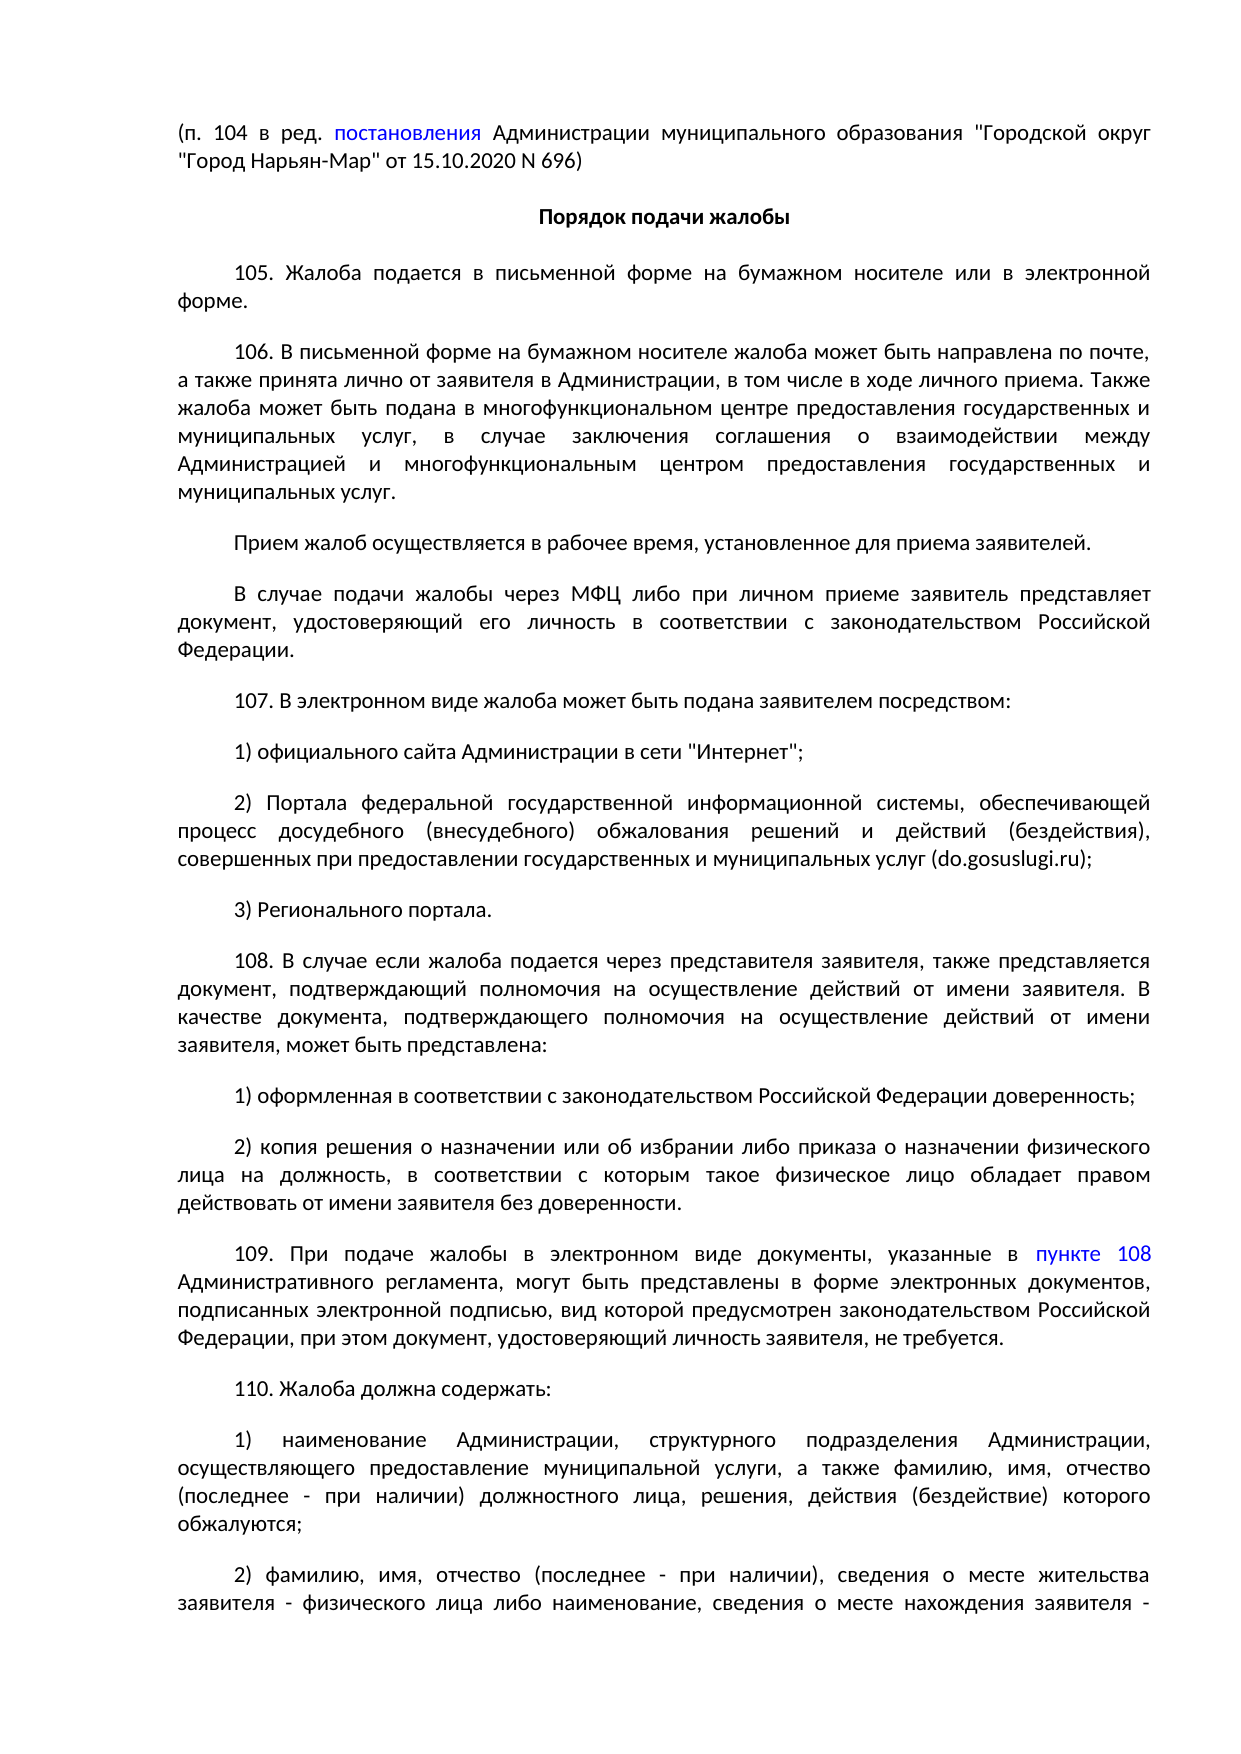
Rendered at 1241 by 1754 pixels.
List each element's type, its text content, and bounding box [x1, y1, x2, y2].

text 3) Регионального портала. [177, 895, 1152, 923]
text 2) копия решения о назначении или об избрании либо приказа о назначении физического лица на должность, в соответствии с которым такое физическое лицо обладает правом действовать от имени заявителя без доверенности. [177, 1132, 1152, 1216]
text 110. Жалоба должна содержать: [177, 1374, 1152, 1402]
text 105. Жалоба подается в письменной форме на бумажном носителе или в электронной форме. [177, 258, 1152, 314]
text 108. В случае если жалоба подается через представителя заявителя, также представляется документ, подтверждающий полномочия на осуществление действий от имени заявителя. В качестве документа, подтверждающего полномочия на осуществление действий от имени заявителя, может быть представлена: [177, 946, 1152, 1058]
text 2) Портала федеральной государственной информационной системы, обеспечивающей процесс досудебного (внесудебного) обжалования решений и действий (бездействия), совершенных при предоставлении государственных и муниципальных услуг (do.gosuslugi.ru); [177, 788, 1152, 872]
text В случае подачи жалобы через МФЦ либо при личном приеме заявитель представляет документ, удостоверяющий его личность в соответствии с законодательством Российской Федерации. [177, 579, 1152, 663]
text 1) официального сайта Администрации в сети "Интернет"; [177, 737, 1152, 765]
text 106. В письменной форме на бумажном носителе жалоба может быть направлена по почте, а также принята лично от заявителя в Администрации, в том числе в ходе личного приема. Также жалоба может быть подана в многофункциональном центре предоставления государственных и муниципальных услуг, в случае заключения соглашения о взаимодействии между Администрацией и многофункциональным центром предоставления государственных и муниципальных услуг. [177, 337, 1152, 505]
text 109. При подаче жалобы в электронном виде документы, указанные в пункте 108 Административного регламента, могут быть представлены в форме электронных документов, подписанных электронной подписью, вид которой предусмотрен законодательством Российской Федерации, при этом документ, удостоверяющий личность заявителя, не требуется. [177, 1239, 1152, 1351]
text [177, 1560, 1152, 1616]
text (п. 104 в ред. постановления Администрации муниципального образования "Городской округ "Город Нарьян-Мар" от 15.10.2020 N 696) [177, 118, 1152, 174]
text 1) оформленная в соответствии с законодательством Российской Федерации доверенность; [177, 1081, 1152, 1109]
text 107. В электронном виде жалоба может быть подана заявителем посредством: [177, 686, 1152, 714]
text Прием жалоб осуществляется в рабочее время, установленное для приема заявителей. [177, 528, 1152, 556]
title Порядок подачи жалобы [177, 202, 1152, 230]
text 1) наименование Администрации, структурного подразделения Администрации, осуществляющего предоставление муниципальной услуги, а также фамилию, имя, отчество (последнее - при наличии) должностного лица, решения, действия (бездействие) которого обжалуются; [177, 1425, 1152, 1537]
